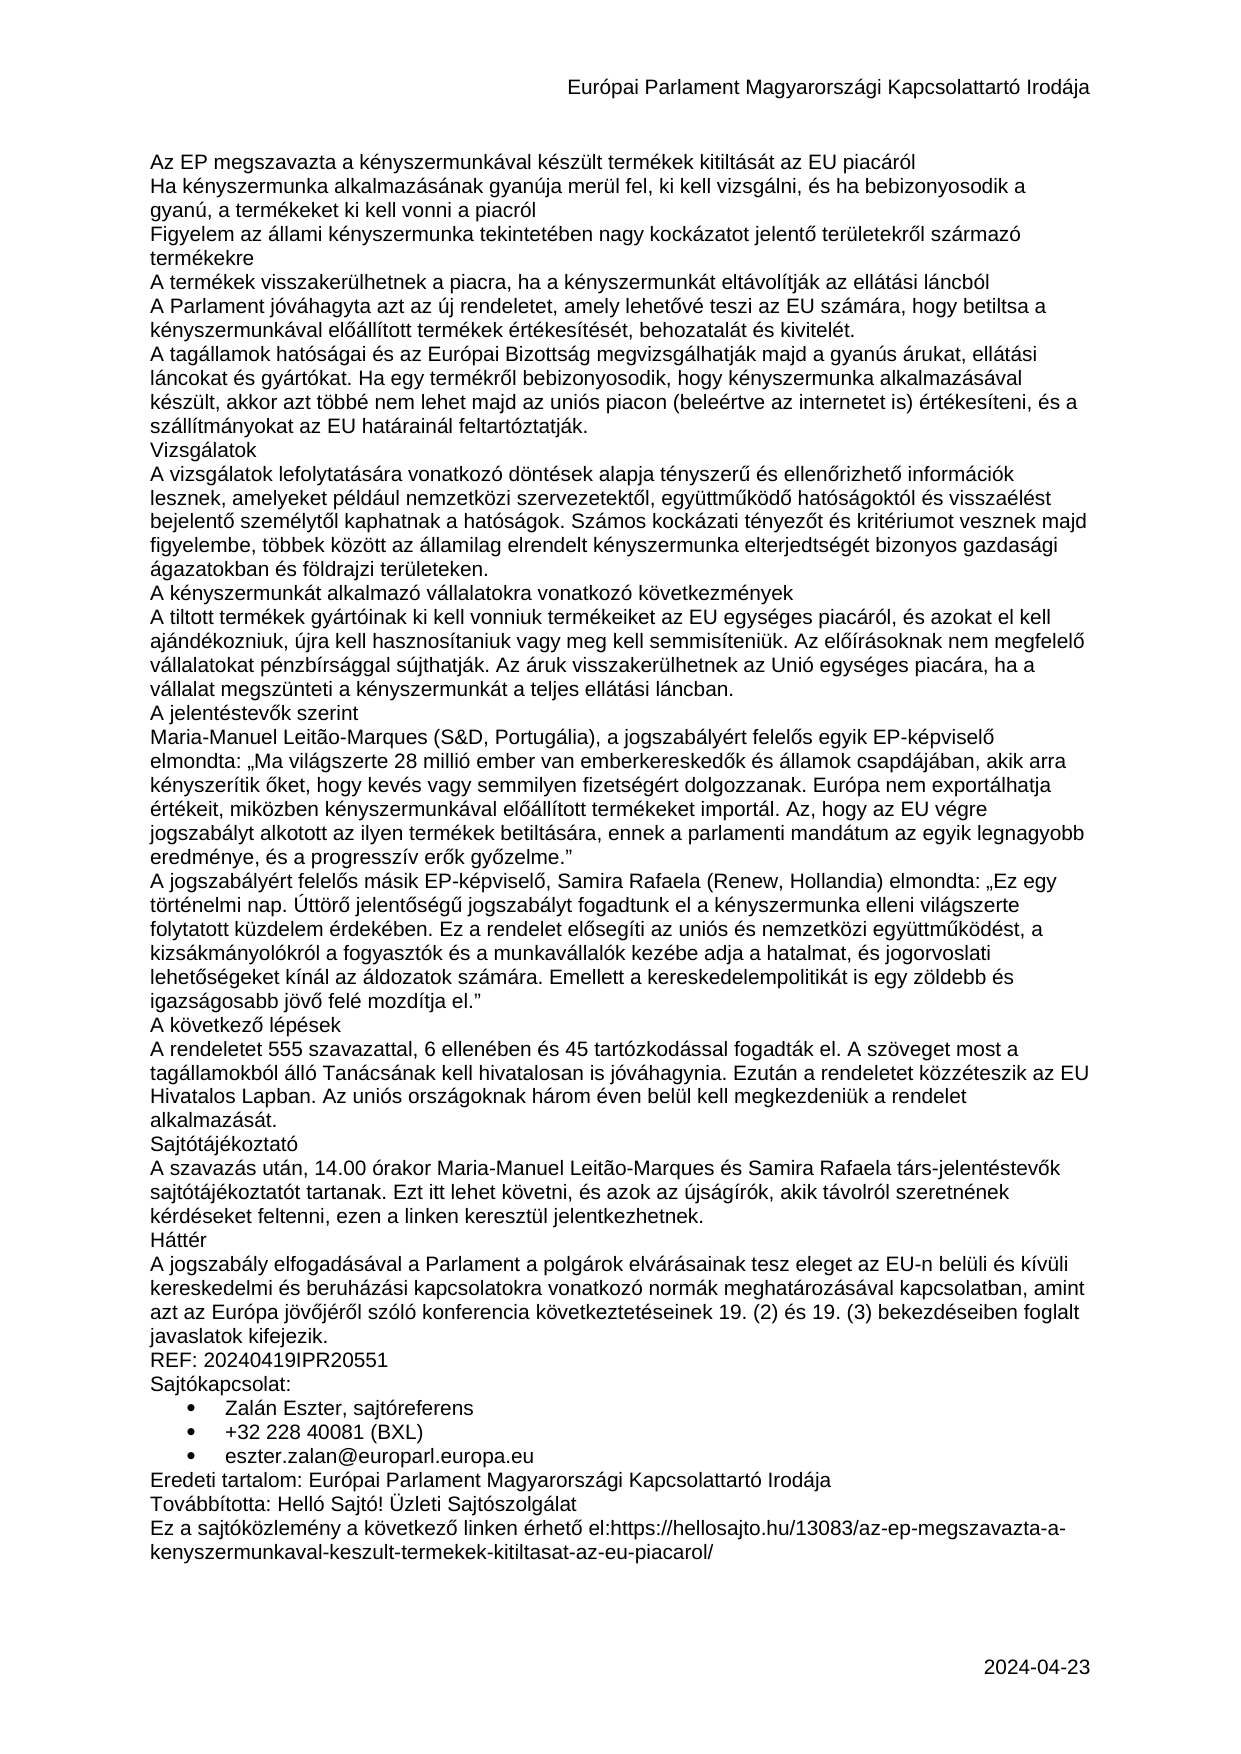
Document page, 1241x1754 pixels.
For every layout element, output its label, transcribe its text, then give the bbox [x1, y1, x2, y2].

list +32 228 40081 (BXL) [187, 1420, 1090, 1444]
text Ha kényszermunka alkalmazásának gyanúja merül fel, ki kell vizsgálni, és ha bebizonyosodik a gyanú, a termékeket ki kell vonni a piacról [150, 174, 1090, 222]
text A következő lépések [150, 1012, 1090, 1036]
text Eredeti tartalom: Európai Parlament Magyarországi Kapcsolattartó Irodája [150, 1468, 1090, 1492]
text Maria-Manuel Leitão-Marques (S&D, Portugália), a jogszabályért felelős egyik EP-képviselő elmondta: „Ma világszerte 28 millió ember van emberkereskedők és államok csapdájában, akik arra kényszerítik őket, hogy kevés vagy semmilyen fizetségért dolgozzanak. Európa nem exportálhatja értékeit, miközben kényszermunkával előállított termékeket importál. Az, hogy az EU végre jogszabályt alkotott az ilyen termékek betiltására, ennek a parlamenti mandátum az egyik legnagyobb eredménye, és a progresszív erők győzelme.” [150, 725, 1090, 869]
text A termékek visszakerülhetnek a piacra, ha a kényszermunkát eltávolítják az ellátási láncból [150, 270, 1090, 294]
text A kényszermunkát alkalmazó vállalatokra vonatkozó következmények [150, 581, 1090, 605]
text A szavazás után, 14.00 órakor Maria-Manuel Leitão-Marques és Samira Rafaela társ-jelentéstevők sajtótájékoztatót tartanak. Ezt itt lehet követni, és azok az újságírók, akik távolról szeretnének kérdéseket feltenni, ezen a linken keresztül jelentkezhetnek. [150, 1156, 1090, 1228]
text A jogszabályért felelős másik EP-képviselő, Samira Rafaela (Renew, Hollandia) elmondta: „Ez egy történelmi nap. Úttörő jelentőségű jogszabályt fogadtunk el a kényszermunka elleni világszerte folytatott küzdelem érdekében. Ez a rendelet elősegíti az uniós és nemzetközi együttműködést, a kizsákmányolókról a fogyasztók és a munkavállalók kezébe adja a hatalmat, és jogorvoslati lehetőségeket kínál az áldozatok számára. Emellett a kereskedelempolitikát is egy zöldebb és igazságosabb jövő felé mozdítja el.” [150, 869, 1090, 1012]
text Továbbította: Helló Sajtó! Üzleti Sajtószolgálat [150, 1492, 1090, 1516]
text Az EP megszavazta a kényszermunkával készült termékek kitiltását az EU piacáról [150, 150, 1090, 174]
text A rendeletet 555 szavazattal, 6 ellenében és 45 tartózkodással fogadták el. A szöveget most a tagállamokból álló Tanácsának kell hivatalosan is jóváhagynia. Ezután a rendeletet közzéteszik az EU Hivatalos Lapban. Az uniós országoknak három éven belül kell megkezdeniük a rendelet alkalmazását. [150, 1036, 1090, 1132]
text A tagállamok hatóságai és az Európai Bizottság megvizsgálhatják majd a gyanús árukat, ellátási láncokat és gyártókat. Ha egy termékről bebizonyosodik, hogy kényszermunka alkalmazásával készült, akkor azt többé nem lehet majd az uniós piacon (beleértve az internetet is) értékesíteni, és a szállítmányokat az EU határainál feltartóztatják. [150, 342, 1090, 437]
text Sajtótájékoztató [150, 1132, 1090, 1156]
text A jogszabály elfogadásával a Parlament a polgárok elvárásainak tesz eleget az EU-n belüli és kívüli kereskedelmi és beruházási kapcsolatokra vonatkozó normák meghatározásával kapcsolatban, amint azt az Európa jövőjéről szóló konferencia következtetéseinek 19. (2) és 19. (3) bekezdéseiben foglalt javaslatok kifejezik. [150, 1252, 1090, 1348]
text Sajtókapcsolat: [150, 1372, 1090, 1396]
text Ez a sajtóközlemény a következő linken érhető el: [150, 1516, 1090, 1564]
text A Parlament jóváhagyta azt az új rendeletet, amely lehetővé teszi az EU számára, hogy betiltsa a kényszermunkával előállított termékek értékesítését, behozatalát és kivitelét. [150, 294, 1090, 342]
text Háttér [150, 1228, 1090, 1252]
list eszter.zalan@europarl.europa.eu [187, 1444, 1090, 1468]
text REF: 20240419IPR20551 [150, 1348, 1090, 1372]
text A jelentéstevők szerint [150, 701, 1090, 725]
text Figyelem az állami kényszermunka tekintetében nagy kockázatot jelentő területekről származó termékekre [150, 222, 1090, 270]
text A vizsgálatok lefolytatására vonatkozó döntések alapja tényszerű és ellenőrizhető információk lesznek, amelyeket például nemzetközi szervezetektől, együttműködő hatóságoktól és visszaélést bejelentő személytől kaphatnak a hatóságok. Számos kockázati tényezőt és kritériumot vesznek majd figyelembe, többek között az államilag elrendelt kényszermunka elterjedtségét bizonyos gazdasági ágazatokban és földrajzi területeken. [150, 461, 1090, 581]
list Zalán Eszter, sajtóreferens [187, 1396, 1090, 1420]
text A tiltott termékek gyártóinak ki kell vonniuk termékeiket az EU egységes piacáról, és azokat el kell ajándékozniuk, újra kell hasznosítaniuk vagy meg kell semmisíteniük. Az előírásoknak nem megfelelő vállalatokat pénzbírsággal sújthatják. Az áruk visszakerülhetnek az Unió egységes piacára, ha a vállalat megszünteti a kényszermunkát a teljes ellátási láncban. [150, 605, 1090, 701]
text Vizsgálatok [150, 437, 1090, 461]
